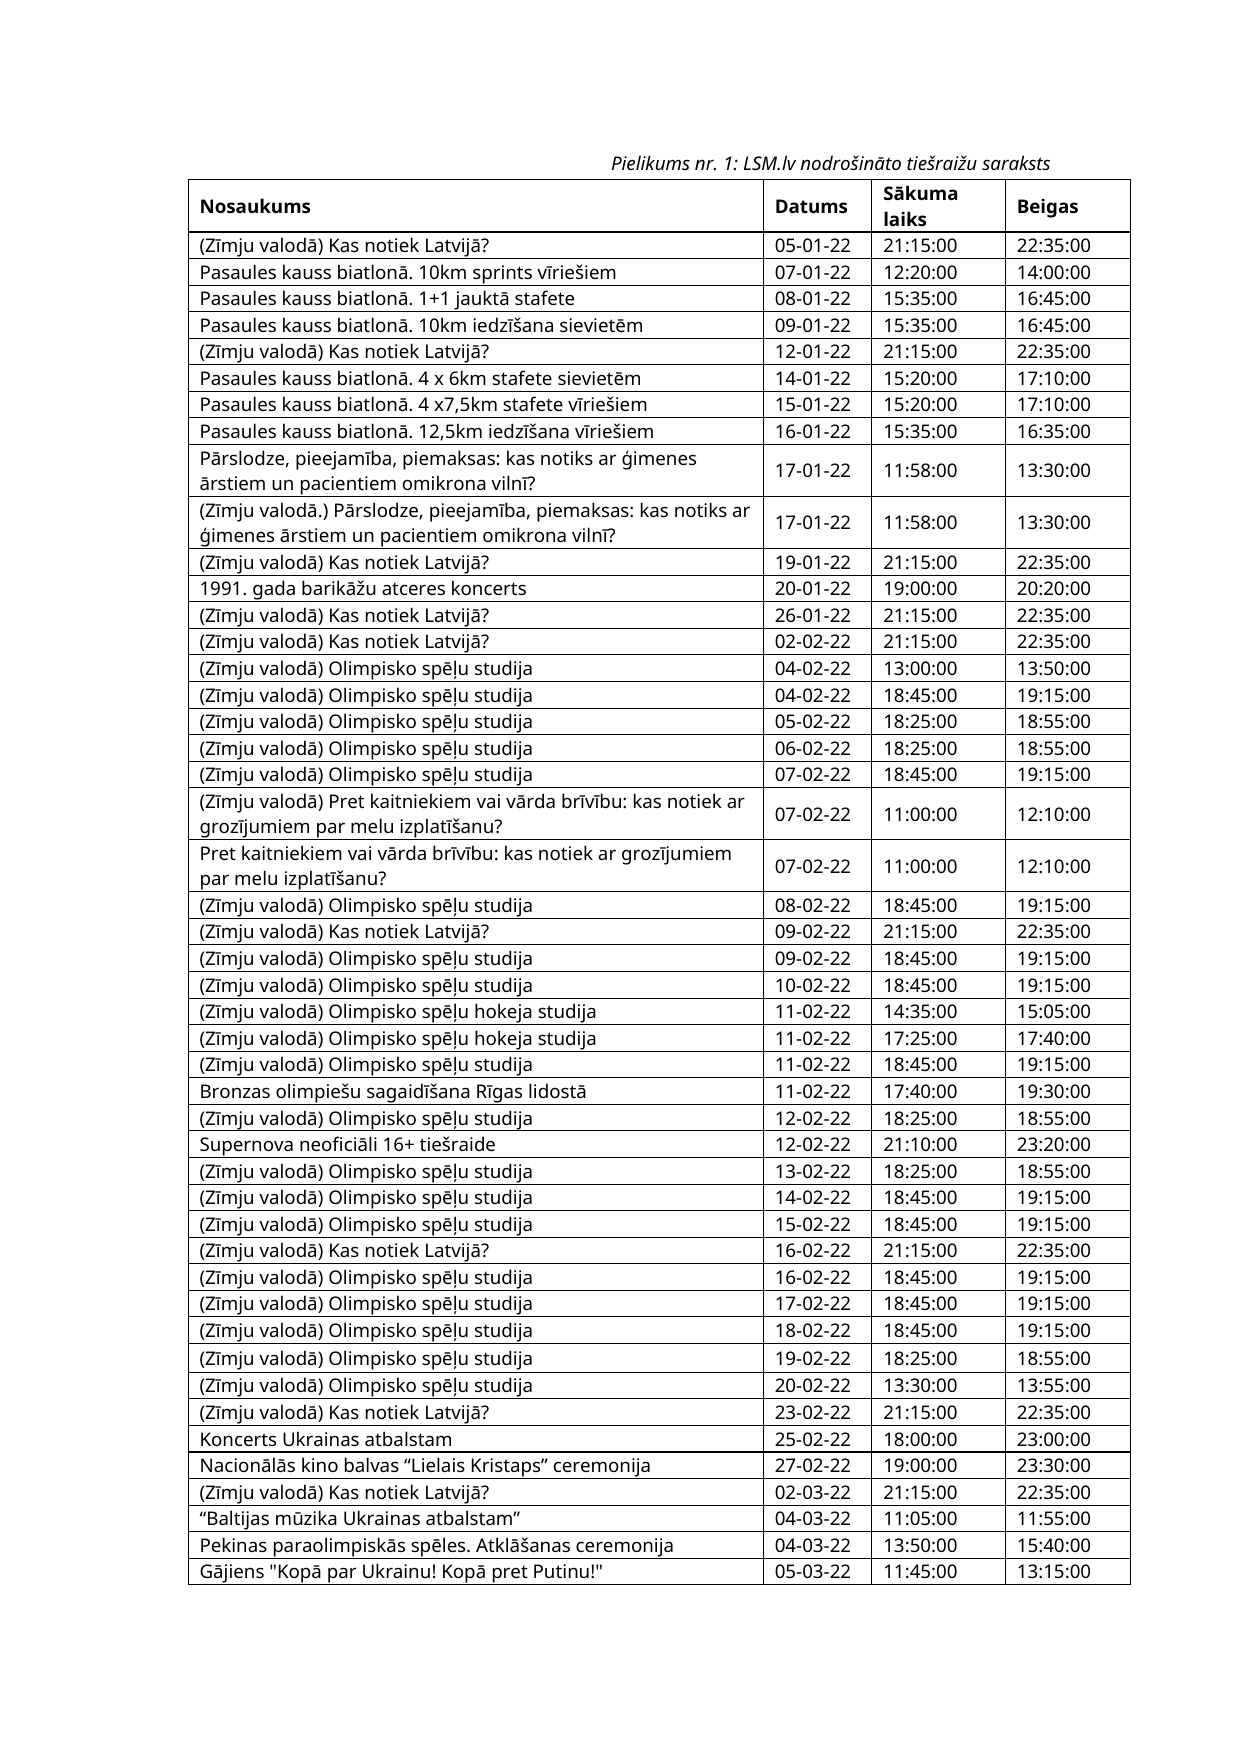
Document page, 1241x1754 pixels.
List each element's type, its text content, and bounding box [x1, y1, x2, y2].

table_cell 14:35:00 [872, 999, 1005, 1024]
table_cell 18:55:00 [1006, 709, 1130, 734]
table_cell Bronzas olimpiešu sagaidīšana Rīgas lidostā [189, 1078, 763, 1104]
table_cell 18:45:00 [872, 945, 1005, 971]
table_cell 18:45:00 [872, 1052, 1005, 1077]
table_cell 11:58:00 [872, 445, 1005, 496]
table_cell 11:45:00 [872, 1559, 1005, 1584]
table_cell (Zīmju valodā) Pret kaitniekiem vai vārda brīvību: kas notiek ar grozījumiem par melu izplatīšanu? [189, 788, 763, 839]
table_cell 07-02-22 [764, 840, 871, 891]
table_cell 16:45:00 [1006, 312, 1130, 338]
table_cell 14:00:00 [1006, 259, 1130, 284]
table_cell 17:10:00 [1006, 392, 1130, 417]
table_cell 12-02-22 [764, 1105, 871, 1130]
table_cell 25-02-22 [764, 1426, 871, 1451]
table_cell (Zīmju valodā) Kas notiek Latvijā? [189, 549, 763, 574]
table_cell (Zīmju valodā) Olimpisko spēļu studija [189, 762, 763, 787]
table_cell 21:15:00 [872, 549, 1005, 574]
table_cell 27-02-22 [764, 1453, 871, 1478]
table_cell 05-03-22 [764, 1559, 871, 1584]
table_cell 22:35:00 [1006, 339, 1130, 364]
table_cell 08-02-22 [764, 892, 871, 918]
table_cell 06-02-22 [764, 735, 871, 761]
table_cell 16-02-22 [764, 1238, 871, 1263]
table_cell (Zīmju valodā) Olimpisko spēļu studija [189, 655, 763, 681]
table_cell 14-02-22 [764, 1185, 871, 1210]
table_cell 19-01-22 [764, 549, 871, 574]
table_cell 15:35:00 [872, 418, 1005, 444]
table_cell 19-02-22 [764, 1344, 871, 1372]
table_cell 19:15:00 [1006, 1052, 1130, 1077]
table_cell 17:10:00 [1006, 365, 1130, 391]
table_cell 02-03-22 [764, 1479, 871, 1504]
table_cell 04-03-22 [764, 1532, 871, 1558]
table_cell 21:15:00 [872, 602, 1005, 628]
table_cell 16:45:00 [1006, 286, 1130, 311]
table_cell 18:55:00 [1006, 1158, 1130, 1183]
table_cell 17:40:00 [872, 1078, 1005, 1104]
table_cell 11-02-22 [764, 999, 871, 1024]
table_cell 11-02-22 [764, 1052, 871, 1077]
table_cell (Zīmju valodā) Olimpisko spēļu studija [189, 735, 763, 761]
table_cell 22:35:00 [1006, 1238, 1130, 1263]
table_cell 21:15:00 [872, 1399, 1005, 1425]
table_header Nosaukums [189, 180, 763, 231]
table_cell 07-02-22 [764, 762, 871, 787]
table_cell 11:58:00 [872, 497, 1005, 548]
table_cell 18:00:00 [872, 1426, 1005, 1451]
table_cell 16:35:00 [1006, 418, 1130, 444]
table_cell 23:30:00 [1006, 1453, 1130, 1478]
table_cell 18:25:00 [872, 735, 1005, 761]
table_cell 22:35:00 [1006, 233, 1130, 258]
table_cell 08-01-22 [764, 286, 871, 311]
table_cell 22:35:00 [1006, 629, 1130, 654]
table_cell (Zīmju valodā) Kas notiek Latvijā? [189, 1479, 763, 1504]
table_cell 15:35:00 [872, 312, 1005, 338]
table_cell 15:20:00 [872, 365, 1005, 391]
table_cell 22:35:00 [1006, 549, 1130, 574]
table_cell 04-02-22 [764, 682, 871, 707]
table_cell 18:25:00 [872, 709, 1005, 734]
table_cell Pret kaitniekiem vai vārda brīvību: kas notiek ar grozījumiem par melu izplatīšanu? [189, 840, 763, 891]
table_cell 13-02-22 [764, 1158, 871, 1183]
table_cell 19:15:00 [1006, 1317, 1130, 1343]
table_cell Pasaules kauss biatlonā. 12,5km iedzīšana vīriešiem [189, 418, 763, 444]
table_cell 20-01-22 [764, 576, 871, 601]
table_cell Pasaules kauss biatlonā. 10km iedzīšana sievietēm [189, 312, 763, 338]
table_cell 18:55:00 [1006, 1105, 1130, 1130]
table_cell 17:25:00 [872, 1025, 1005, 1051]
table_cell Pasaules kauss biatlonā. 4 x7,5km stafete vīriešiem [189, 392, 763, 417]
table_cell (Zīmju valodā) Olimpisko spēļu studija [189, 1291, 763, 1316]
table_cell 11:00:00 [872, 840, 1005, 891]
table_cell 12-01-22 [764, 339, 871, 364]
table_cell 14-01-22 [764, 365, 871, 391]
table_cell 18:45:00 [872, 682, 1005, 707]
table_cell (Zīmju valodā) Olimpisko spēļu studija [189, 709, 763, 734]
table_cell 22:35:00 [1006, 1479, 1130, 1504]
table_cell 22:35:00 [1006, 602, 1130, 628]
table_cell “Baltijas mūzika Ukrainas atbalstam” [189, 1506, 763, 1531]
table_cell 21:10:00 [872, 1131, 1005, 1157]
table_cell 12-02-22 [764, 1131, 871, 1157]
table_cell Nacionālās kino balvas “Lielais Kristaps” ceremonija [189, 1453, 763, 1478]
table_cell 15:05:00 [1006, 999, 1130, 1024]
table_cell 07-02-22 [764, 788, 871, 839]
table_cell 04-03-22 [764, 1506, 871, 1531]
table_cell 15:20:00 [872, 392, 1005, 417]
table_cell (Zīmju valodā) Olimpisko spēļu studija [189, 1373, 763, 1398]
table_cell (Zīmju valodā) Olimpisko spēļu studija [189, 945, 763, 971]
table_cell 17-01-22 [764, 445, 871, 496]
table_cell (Zīmju valodā) Olimpisko spēļu studija [189, 1185, 763, 1210]
table_cell (Zīmju valodā) Olimpisko spēļu studija [189, 1211, 763, 1237]
table_cell 20:20:00 [1006, 576, 1130, 601]
table_cell 18:45:00 [872, 762, 1005, 787]
table_cell 11:55:00 [1006, 1506, 1130, 1531]
table_cell 21:15:00 [872, 1238, 1005, 1263]
table_cell 11-02-22 [764, 1025, 871, 1051]
table_cell 19:30:00 [1006, 1078, 1130, 1104]
table_cell 21:15:00 [872, 919, 1005, 944]
table_cell 19:15:00 [1006, 972, 1130, 997]
table_cell (Zīmju valodā) Olimpisko spēļu studija [189, 1105, 763, 1130]
table_cell 13:00:00 [872, 655, 1005, 681]
table_cell Pekinas paraolimpiskās spēles. Atklāšanas ceremonija [189, 1532, 763, 1558]
table_cell 18:45:00 [872, 892, 1005, 918]
table_cell 15-02-22 [764, 1211, 871, 1237]
table_cell 19:00:00 [872, 1453, 1005, 1478]
table_cell 10-02-22 [764, 972, 871, 997]
table_cell 21:15:00 [872, 339, 1005, 364]
table_cell 17:40:00 [1006, 1025, 1130, 1051]
table_cell 22:35:00 [1006, 1399, 1130, 1425]
table_cell 02-02-22 [764, 629, 871, 654]
table_cell 19:15:00 [1006, 1291, 1130, 1316]
table_cell Pasaules kauss biatlonā. 1+1 jauktā stafete [189, 286, 763, 311]
table_cell 19:15:00 [1006, 1185, 1130, 1210]
table_cell (Zīmju valodā) Kas notiek Latvijā? [189, 1238, 763, 1263]
table_cell 19:15:00 [1006, 1211, 1130, 1237]
table_cell 16-02-22 [764, 1264, 871, 1290]
table_cell 17-02-22 [764, 1291, 871, 1316]
table_cell 21:15:00 [872, 233, 1005, 258]
table_cell 18:45:00 [872, 1291, 1005, 1316]
table_cell (Zīmju valodā) Olimpisko spēļu studija [189, 972, 763, 997]
table_cell 1991. gada barikāžu atceres koncerts [189, 576, 763, 601]
table_header Datums [764, 180, 871, 231]
table_cell (Zīmju valodā) Olimpisko spēļu studija [189, 682, 763, 707]
table_cell 16-01-22 [764, 418, 871, 444]
table_cell (Zīmju valodā) Kas notiek Latvijā? [189, 602, 763, 628]
table_cell 05-01-22 [764, 233, 871, 258]
table_cell 19:15:00 [1006, 1264, 1130, 1290]
table_cell (Zīmju valodā) Kas notiek Latvijā? [189, 339, 763, 364]
table_cell 18:45:00 [872, 1264, 1005, 1290]
table_cell 19:15:00 [1006, 762, 1130, 787]
table_cell (Zīmju valodā) Kas notiek Latvijā? [189, 629, 763, 654]
table_cell 21:15:00 [872, 629, 1005, 654]
table_cell 18:25:00 [872, 1105, 1005, 1130]
table_cell (Zīmju valodā) Olimpisko spēļu studija [189, 1158, 763, 1183]
table_cell 19:15:00 [1006, 892, 1130, 918]
table_cell 21:15:00 [872, 1479, 1005, 1504]
table_cell 18:25:00 [872, 1158, 1005, 1183]
table_cell 13:15:00 [1006, 1559, 1130, 1584]
table_cell (Zīmju valodā.) Pārslodze, pieejamība, piemaksas: kas notiks ar ģimenes ārstiem un pacientiem omikrona vilnī? [189, 497, 763, 548]
subtitle Pielikums nr. 1: LSM.lv nodrošināto tiešraižu saraksts [187, 150, 1053, 176]
table_cell 15-01-22 [764, 392, 871, 417]
table_cell 05-02-22 [764, 709, 871, 734]
table_header Beigas [1006, 180, 1130, 231]
table_cell 13:50:00 [1006, 655, 1130, 681]
table_cell 11:05:00 [872, 1506, 1005, 1531]
table_cell (Zīmju valodā) Olimpisko spēļu hokeja studija [189, 1025, 763, 1051]
table_cell 19:00:00 [872, 576, 1005, 601]
table_cell 18-02-22 [764, 1317, 871, 1343]
table_cell 18:45:00 [872, 1211, 1005, 1237]
table_cell 18:45:00 [872, 1185, 1005, 1210]
table_cell 26-01-22 [764, 602, 871, 628]
table_cell (Zīmju valodā) Kas notiek Latvijā? [189, 1399, 763, 1425]
table_cell Pasaules kauss biatlonā. 10km sprints vīriešiem [189, 259, 763, 284]
table_cell 23:20:00 [1006, 1131, 1130, 1157]
table_cell 11-02-22 [764, 1078, 871, 1104]
table_cell (Zīmju valodā) Olimpisko spēļu studija [189, 1052, 763, 1077]
table_cell 13:55:00 [1006, 1373, 1130, 1398]
table_cell 18:55:00 [1006, 735, 1130, 761]
table_cell 09-02-22 [764, 945, 871, 971]
table_header Sākuma laiks [872, 180, 1005, 231]
table_cell 22:35:00 [1006, 919, 1130, 944]
table_cell 19:15:00 [1006, 945, 1130, 971]
table_cell 20-02-22 [764, 1373, 871, 1398]
table_cell 15:40:00 [1006, 1532, 1130, 1558]
table_cell 12:10:00 [1006, 840, 1130, 891]
table_cell (Zīmju valodā) Olimpisko spēļu studija [189, 1264, 763, 1290]
table_cell 23:00:00 [1006, 1426, 1130, 1451]
table_cell 17-01-22 [764, 497, 871, 548]
table_cell 18:55:00 [1006, 1344, 1130, 1372]
table_cell 13:30:00 [1006, 497, 1130, 548]
table_cell 18:45:00 [872, 1317, 1005, 1343]
table_cell Pasaules kauss biatlonā. 4 x 6km stafete sievietēm [189, 365, 763, 391]
table_cell 04-02-22 [764, 655, 871, 681]
table_cell 18:45:00 [872, 972, 1005, 997]
table_cell 13:50:00 [872, 1532, 1005, 1558]
table_cell Koncerts Ukrainas atbalstam [189, 1426, 763, 1451]
table_cell (Zīmju valodā) Kas notiek Latvijā? [189, 233, 763, 258]
table_cell 18:25:00 [872, 1344, 1005, 1372]
table_cell 11:00:00 [872, 788, 1005, 839]
table_cell 23-02-22 [764, 1399, 871, 1425]
table_cell (Zīmju valodā) Olimpisko spēļu studija [189, 1344, 763, 1372]
table_cell 12:20:00 [872, 259, 1005, 284]
table_cell (Zīmju valodā) Olimpisko spēļu hokeja studija [189, 999, 763, 1024]
table_cell 09-01-22 [764, 312, 871, 338]
table_cell 13:30:00 [872, 1373, 1005, 1398]
table_cell Supernova neoficiāli 16+ tiešraide [189, 1131, 763, 1157]
table_cell Pārslodze, pieejamība, piemaksas: kas notiks ar ģimenes ārstiem un pacientiem omikrona vilnī? [189, 445, 763, 496]
table_cell 19:15:00 [1006, 682, 1130, 707]
table_cell 12:10:00 [1006, 788, 1130, 839]
table_cell Gājiens "Kopā par Ukrainu! Kopā pret Putinu!" [189, 1559, 763, 1584]
table_cell (Zīmju valodā) Olimpisko spēļu studija [189, 892, 763, 918]
table_cell 15:35:00 [872, 286, 1005, 311]
table_cell 09-02-22 [764, 919, 871, 944]
table_cell 07-01-22 [764, 259, 871, 284]
table_cell 13:30:00 [1006, 445, 1130, 496]
table_cell (Zīmju valodā) Kas notiek Latvijā? [189, 919, 763, 944]
table_cell (Zīmju valodā) Olimpisko spēļu studija [189, 1317, 763, 1343]
